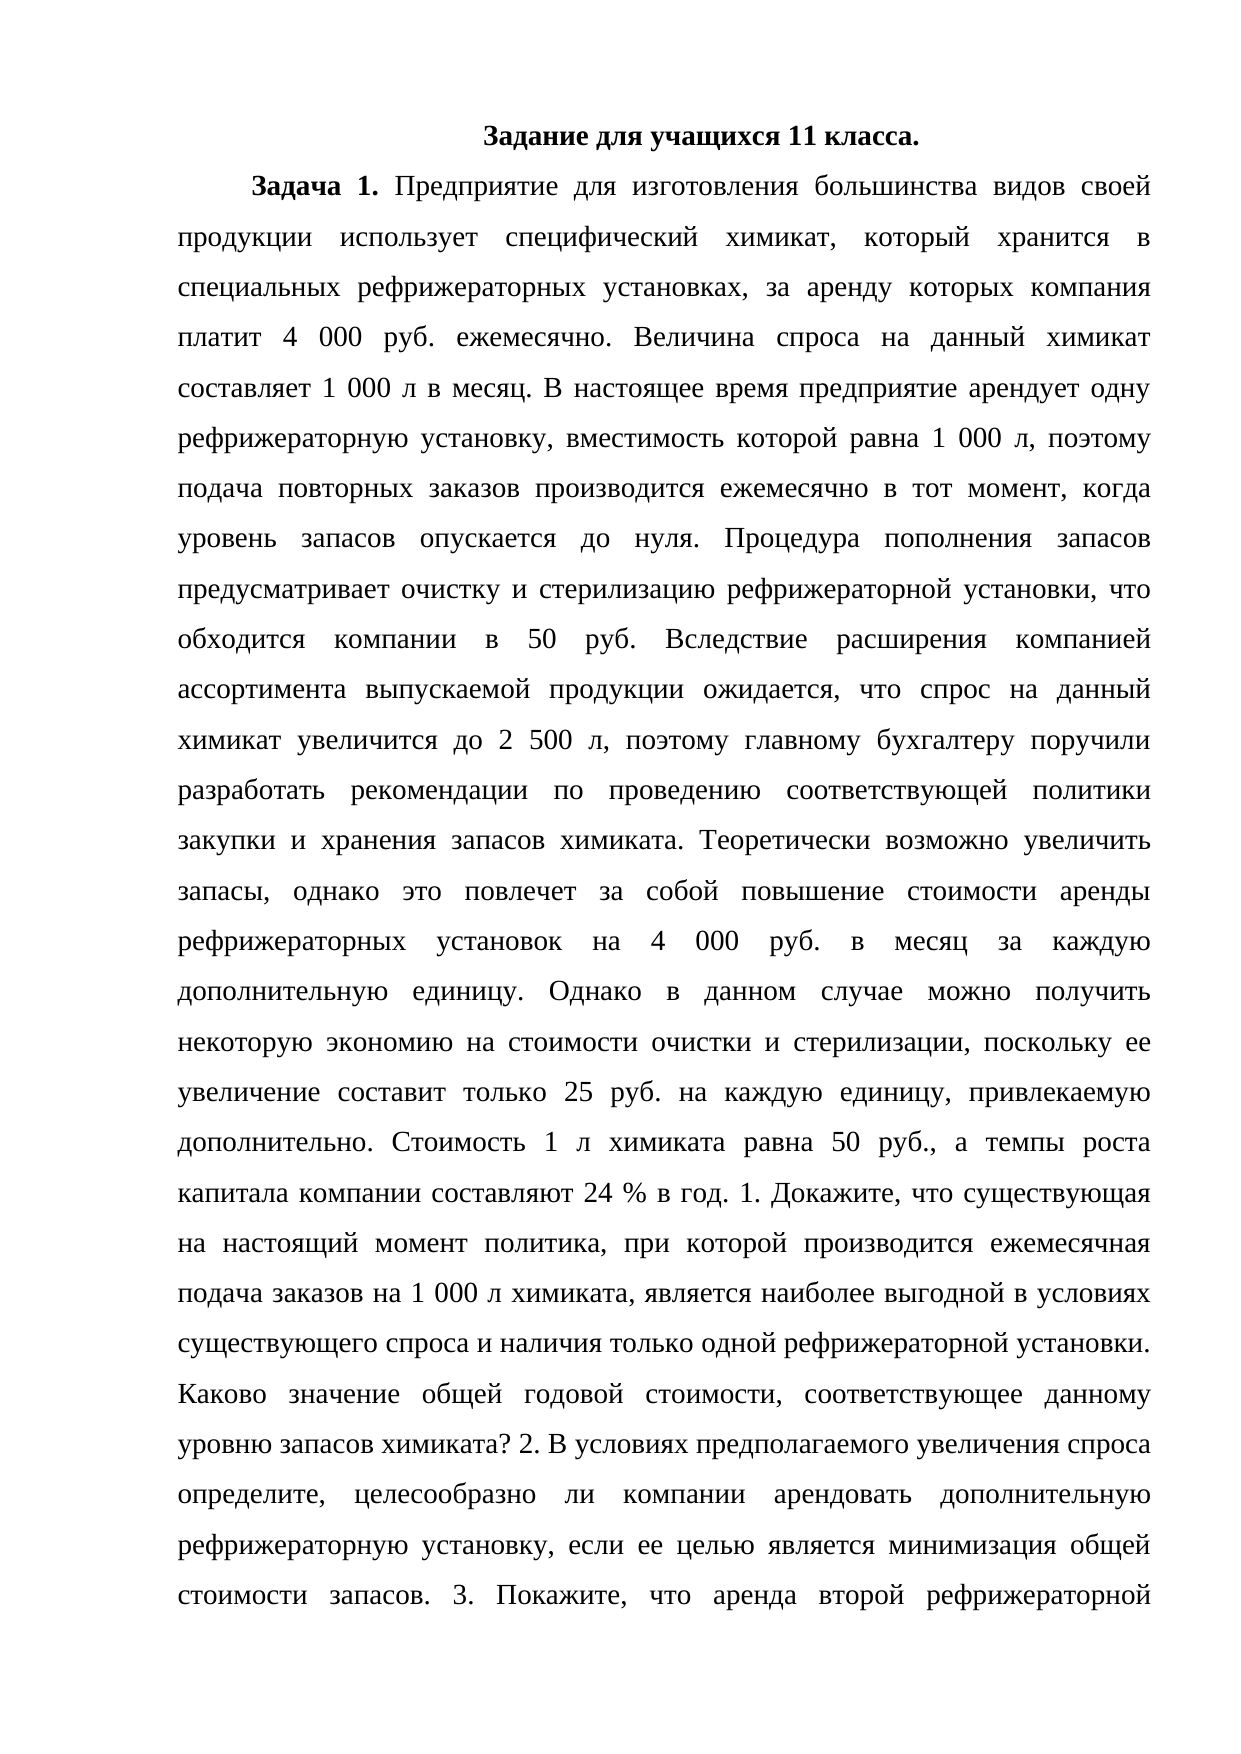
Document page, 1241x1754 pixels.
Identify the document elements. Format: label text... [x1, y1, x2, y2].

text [177, 168, 1152, 1611]
text Задание для учащихся 11 класса. [177, 118, 1152, 152]
